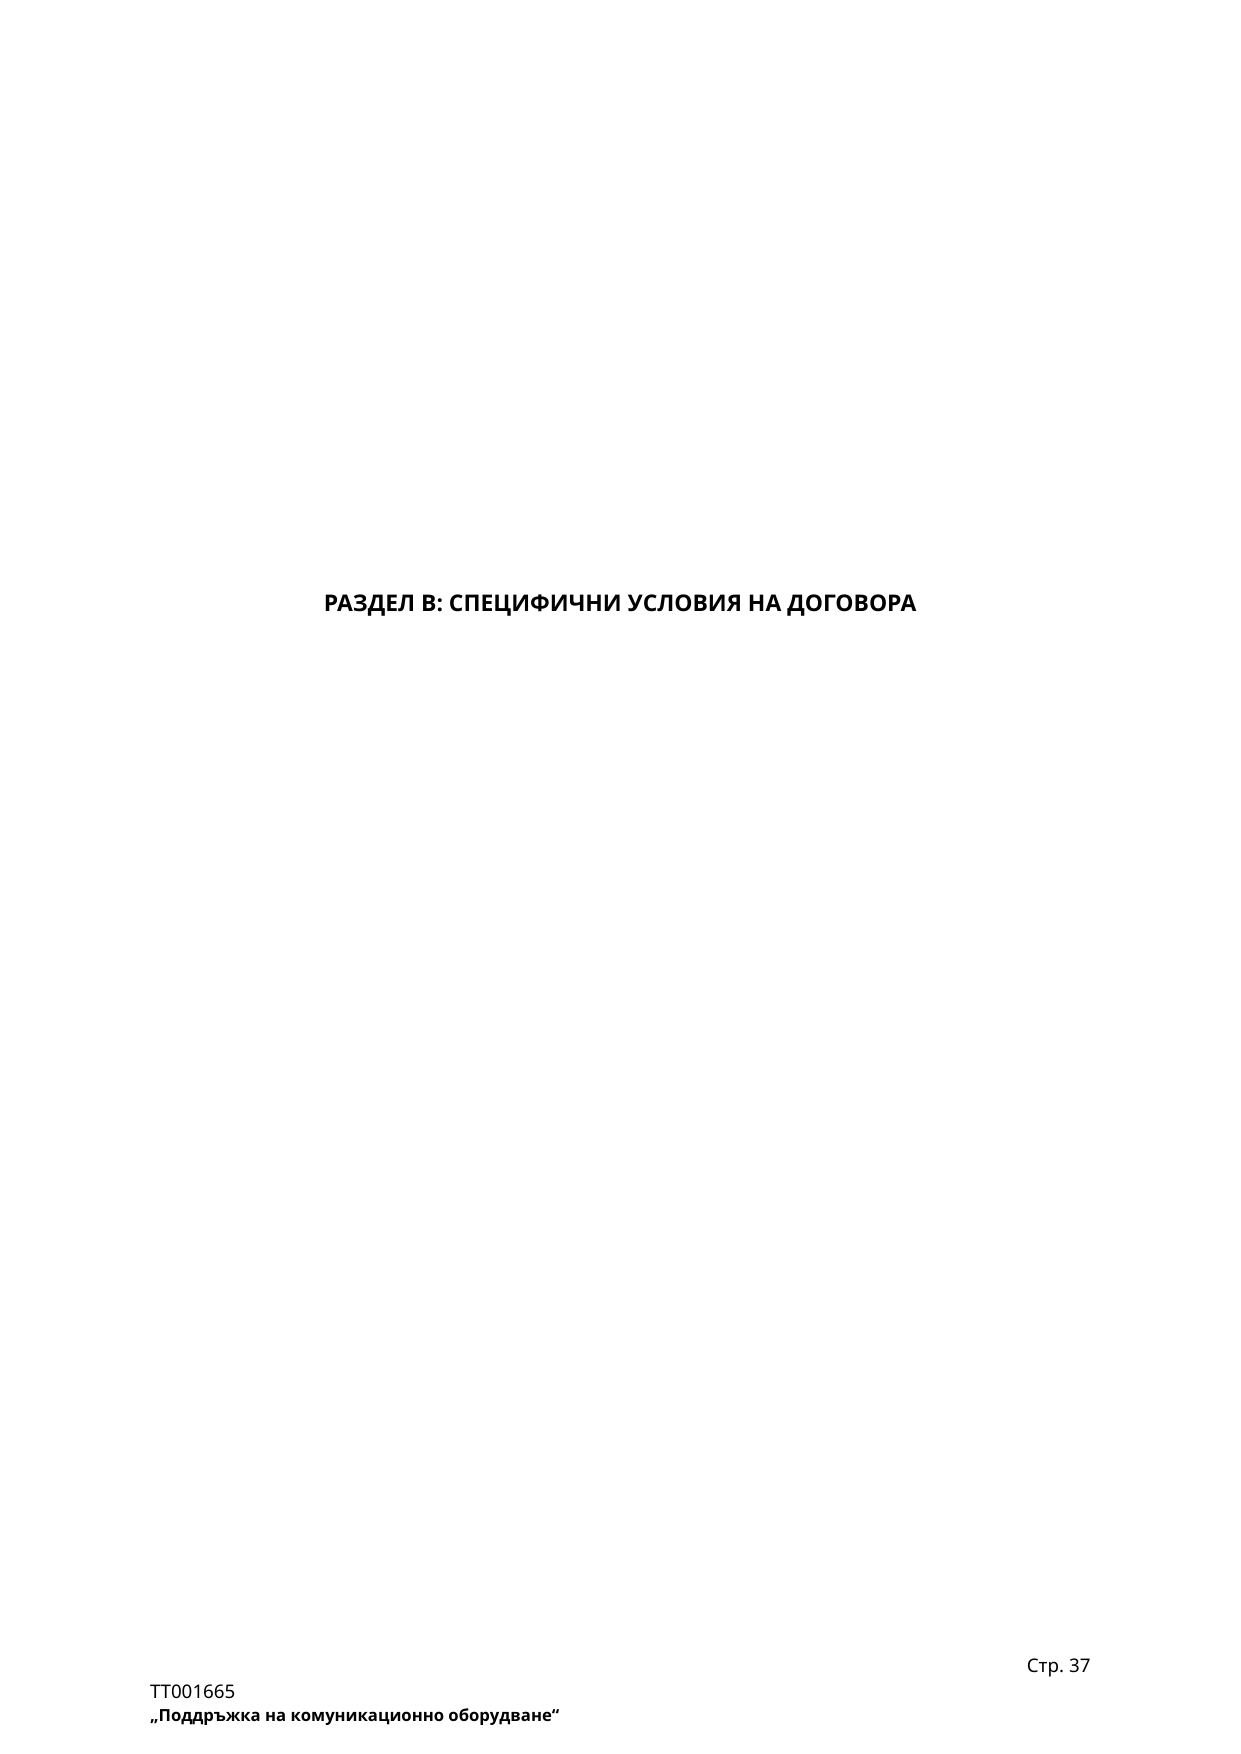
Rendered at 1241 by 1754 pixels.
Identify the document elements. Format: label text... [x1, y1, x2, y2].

text РАЗДЕЛ В: СПЕЦИФИЧНИ УСЛОВИЯ НА ДОГОВОРА [150, 587, 1090, 618]
